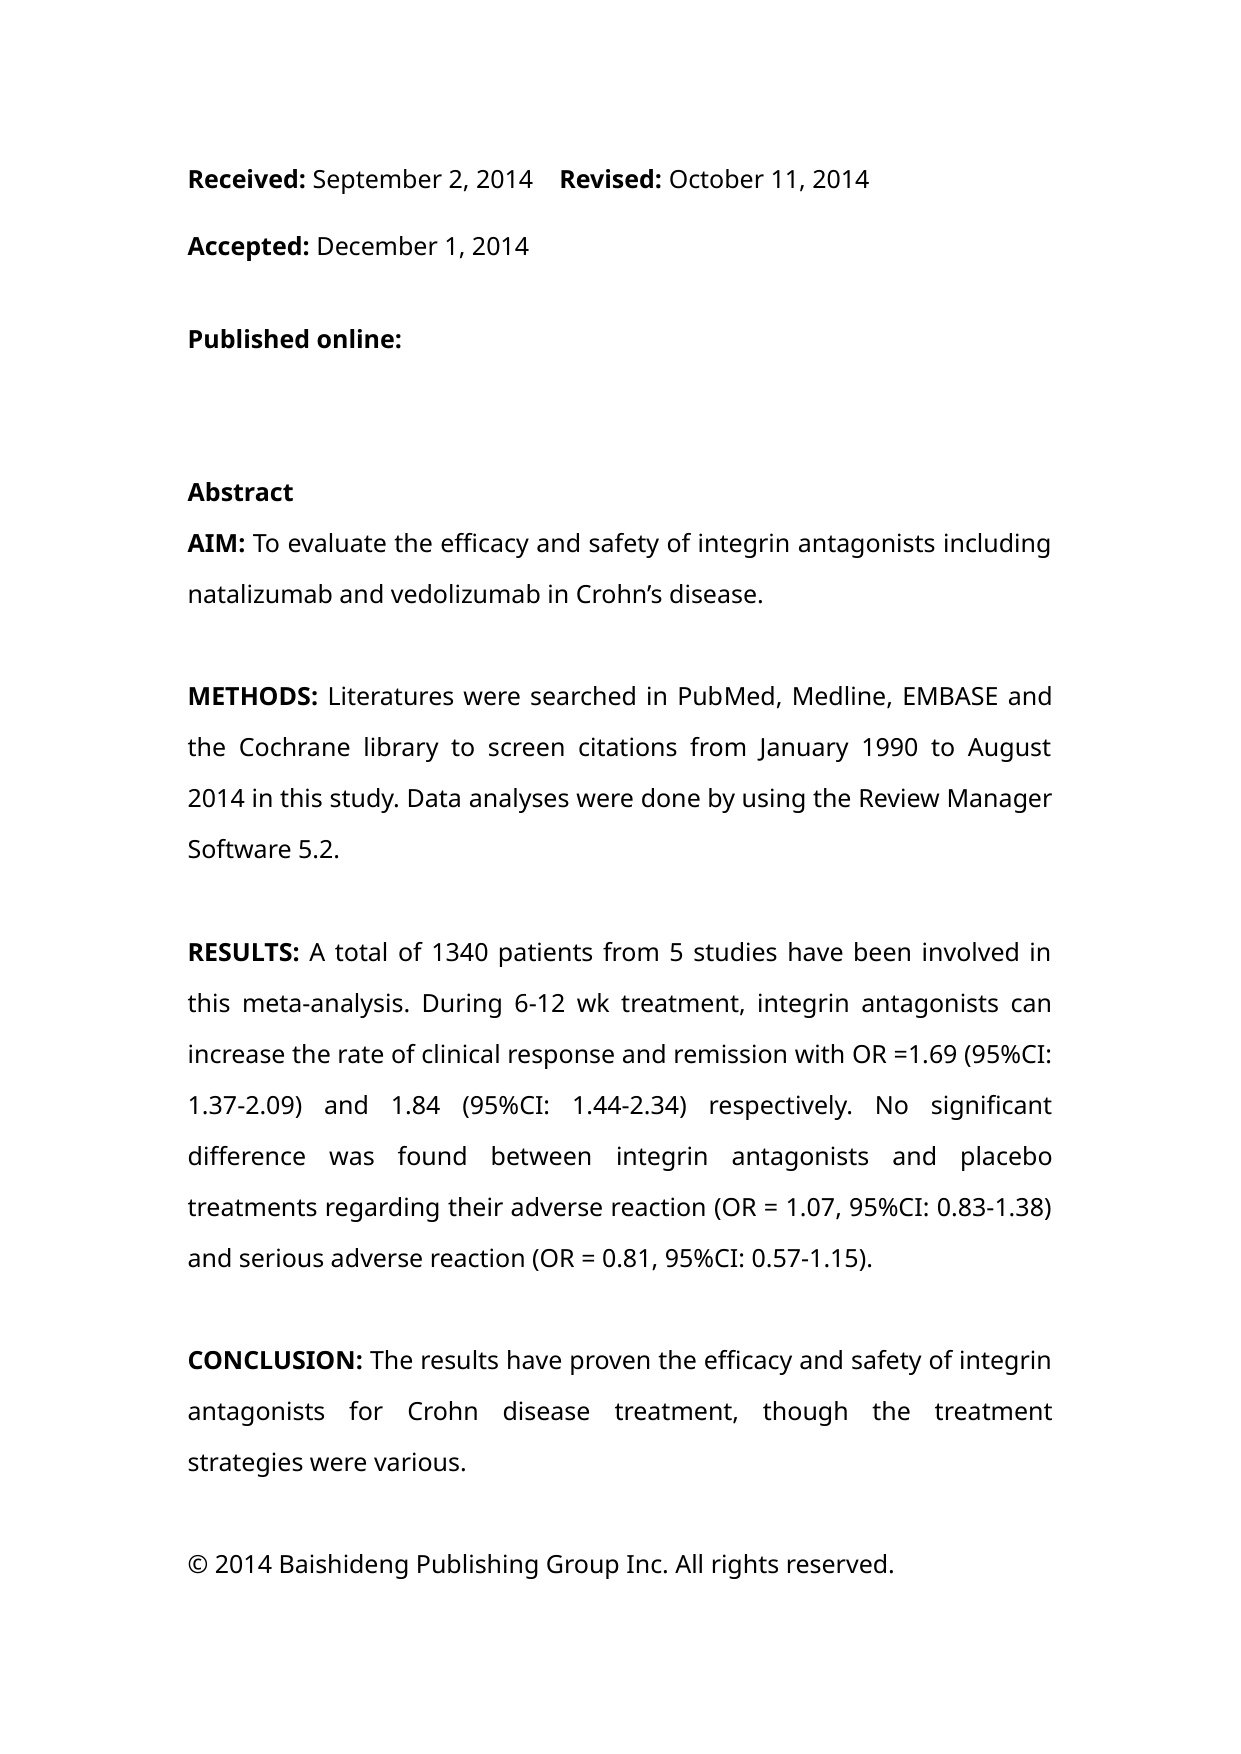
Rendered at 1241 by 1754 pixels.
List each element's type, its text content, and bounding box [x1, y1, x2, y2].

text Accepted: December 1, 2014 [187, 213, 1053, 278]
text Methods: Literatures were searched in Pubmed, Medline, Embase and the Cochrane library to screen citations from January 1990 to August 2014 in this study. Data analyses were done by using the Review Manager Software 5.2. [187, 679, 1053, 866]
text Received: September 2, 2014 Revised: October 11, 2014 [187, 162, 1053, 196]
text © 2014 Baishideng Publishing Group Inc. All rights reserved. [187, 1547, 1053, 1581]
text Published online: [187, 322, 1053, 356]
text Results: A total of 1340 patients from 5 studies have been involved in this meta-analysis. During 6-12 wk treatment, integrin antagonists can increase the rate of clinical response and remission with OR =1.69 (95%CI: 1.37-2.09) and 1.84 (95%CI: 1.44-2.34) respectively. No significant difference was found between integrin antagonists and placebo treatments regarding their adverse reaction (OR = 1.07, 95%CI: 0.83-1.38) and serious adverse reaction (OR = 0.81, 95%CI: 0.57-1.15). [187, 934, 1053, 1274]
text Abstract [187, 475, 1053, 509]
text Aim: To evaluate the efficacy and safety of integrin antagonists including natalizumab and vedolizumab in Crohn’s disease. [187, 526, 1053, 611]
text Conclusion: The results have proven the efficacy and safety of integrin antagonists for Crohn disease treatment, though the treatment strategies were various. [187, 1342, 1053, 1479]
